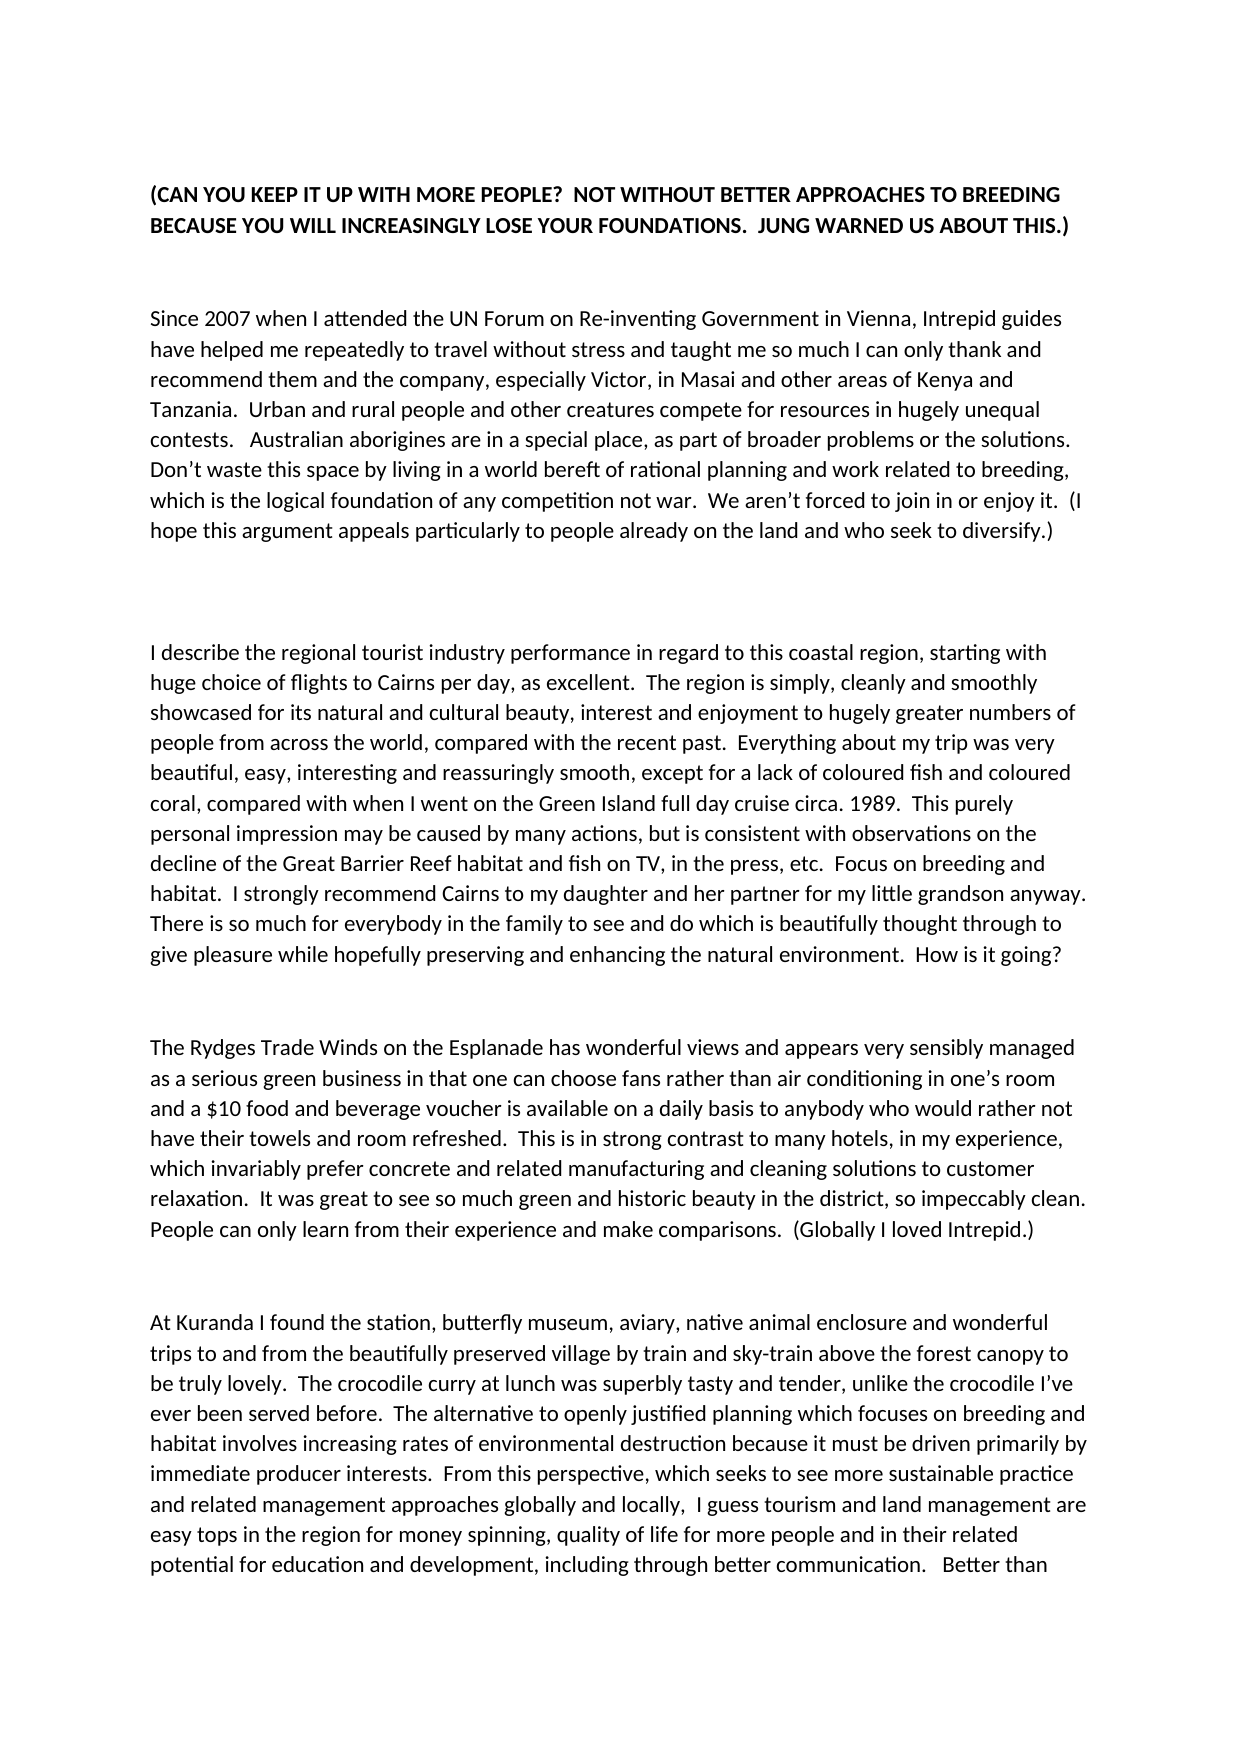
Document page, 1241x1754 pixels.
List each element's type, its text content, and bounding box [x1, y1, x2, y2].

text I describe the regional tourist industry performance in regard to this coastal region, starting with huge choice of flights to Cairns per day, as excellent. The region is simply, cleanly and smoothly showcased for its natural and cultural beauty, interest and enjoyment to hugely greater numbers of people from across the world, compared with the recent past. Everything about my trip was very beautiful, easy, interesting and reassuringly smooth, except for a lack of coloured fish and coloured coral, compared with when I went on the Green Island full day cruise circa. 1989. This purely personal impression may be caused by many actions, but is consistent with observations on the decline of the Great Barrier Reef habitat and fish on TV, in the press, etc. Focus on breeding and habitat. I strongly recommend Cairns to my daughter and her partner for my little grandson anyway. There is so much for everybody in the family to see and do which is beautifully thought through to give pleasure while hopefully preserving and enhancing the natural environment. How is it going? [150, 638, 1090, 968]
text (CAN YOU KEEP IT UP WITH MORE PEOPLE? NOT WITHOUT BETTER APPROACHES TO BREEDING BECAUSE YOU WILL INCREASINGLY LOSE YOUR FOUNDATIONS. JUNG WARNED US ABOUT THIS.) [150, 181, 1090, 239]
text The Rydges Trade Winds on the Esplanade has wonderful views and appears very sensibly managed as a serious green business in that one can choose fans rather than air conditioning in one’s room and a $10 food and beverage voucher is available on a daily basis to anybody who would rather not have their towels and room refreshed. This is in strong contrast to many hotels, in my experience, which invariably prefer concrete and related manufacturing and cleaning solutions to customer relaxation. It was great to see so much green and historic beauty in the district, so impeccably clean. People can only learn from their experience and make comparisons. (Globally I loved Intrepid.) [150, 1033, 1090, 1243]
text Since 2007 when I attended the UN Forum on Re-inventing Government in Vienna, Intrepid guides have helped me repeatedly to travel without stress and taught me so much I can only thank and recommend them and the company, especially Victor, in Masai and other areas of Kenya and Tanzania. Urban and rural people and other creatures compete for resources in hugely unequal contests. Australian aborigines are in a special place, as part of broader problems or the solutions. Don’t waste this space by living in a world bereft of rational planning and work related to breeding, which is the logical foundation of any competition not war. We aren’t forced to join in or enjoy it. (I hope this argument appeals particularly to people already on the land and who seek to diversify.) [150, 304, 1090, 544]
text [150, 1308, 1090, 1578]
